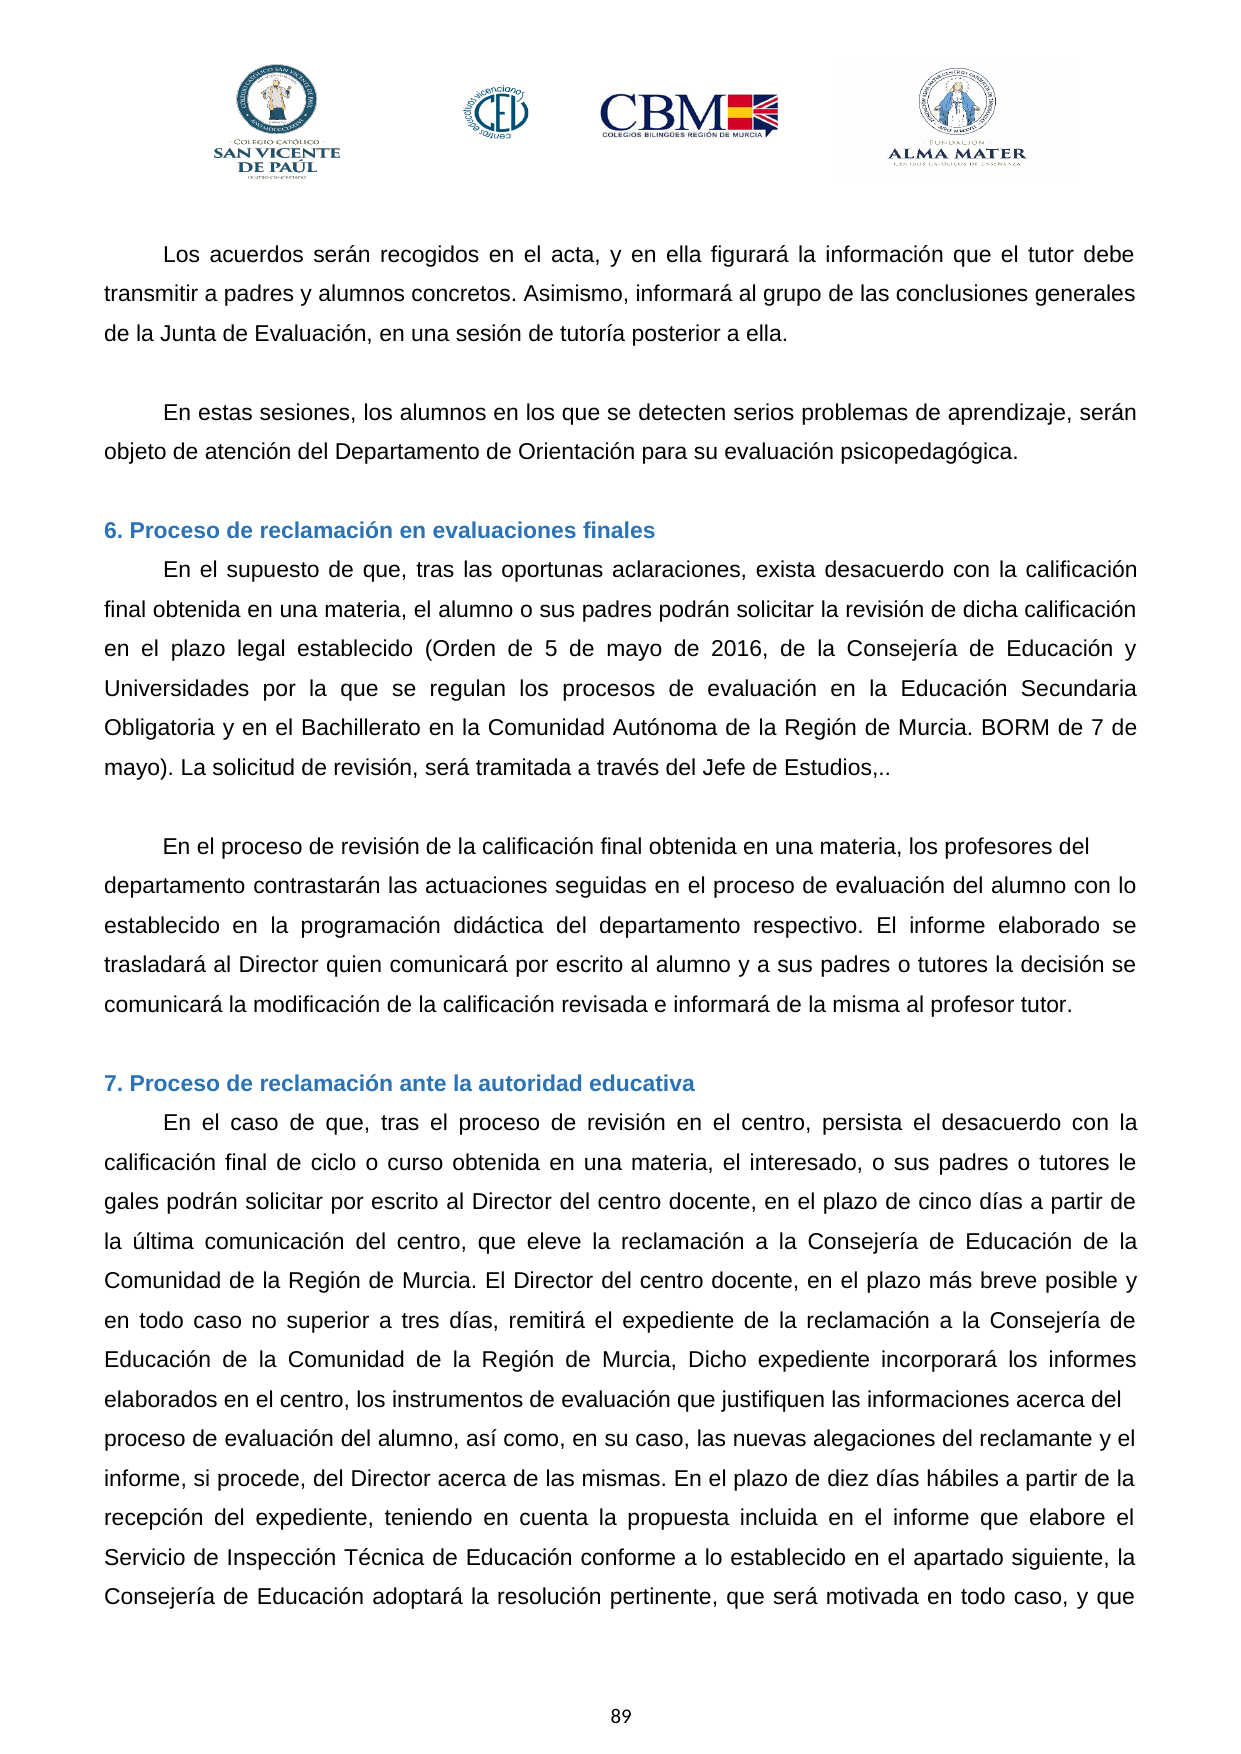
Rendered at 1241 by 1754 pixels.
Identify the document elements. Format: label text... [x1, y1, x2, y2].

text En el caso de que, tras el proceso de revisión en el centro, persista el desacuerdo con la calificación final de ciclo o curso obtenida en una materia, el interesado, o sus padres o tutores le gales podrán solicitar por escrito al Director del centro docente, en el plazo de cinco días a partir de la última comunicación del centro, que eleve la reclamación a la Consejería de Educación de la Comunidad de la Región de Murcia. El Director del centro docente, en el plazo más breve posible y en todo caso no superior a tres días, remitirá el expediente de la reclamación a la Consejería de Educación de la Comunidad de la Región de Murcia, Dicho expediente incorporará los informes elaborados en el centro, los instrumentos de evaluación que justifiquen las informaciones acerca del [104, 1109, 1138, 1412]
picture [835, 56, 1079, 177]
picture [461, 85, 529, 139]
text Los acuerdos serán recogidos en el acta, y en ella figurará la información que el tutor debe transmitir a padres y alumnos concretos. Asimismo, informará al grupo de las conclusiones generales de la Junta de Evaluación, en una sesión de tutoría posterior a ella. [104, 241, 1136, 346]
text 7. Proceso de reclamación ante la autoridad educativa [104, 1070, 1138, 1096]
picture [600, 93, 778, 138]
text En el supuesto de que, tras las oportunas aclaraciones, exista desacuerdo con la calificación final obtenida en una materia, el alumno o sus padres podrán solicitar la revisión de dicha calificación en el plazo legal establecido (Orden de 5 de mayo de 2016, de la Consejería de Educación y Universidades por la que se regulan los procesos de evaluación en la Educación Secundaria Obligatoria y en el Bachillerato en la Comunidad Autónoma de la Región de Murcia. BORM de 7 de mayo). La solicitud de revisión, será tramitada a través del Jefe de Estudios,.. [104, 556, 1138, 780]
text 6. Proceso de reclamación en evaluaciones finales [104, 517, 1138, 543]
text En estas sesiones, los alumnos en los que se detecten serios problemas de aprendizaje, serán objeto de atención del Departamento de Orientación para su evaluación psicopedagógica. [104, 398, 1138, 464]
text En el proceso de revisión de la calificación final obtenida en una materia, los profesores del [162, 833, 1138, 859]
text departamento contrastarán las actuaciones seguidas en el proceso de evaluación del alumno con lo establecido en la programación didáctica del departamento respectivo. El informe elaborado se trasladará al Director quien comunicará por escrito al alumno y a sus padres o tutores la decisión se comunicará la modificación de la calificación revisada e informará de la misma al profesor tutor. [104, 872, 1138, 1017]
picture [194, 54, 358, 190]
